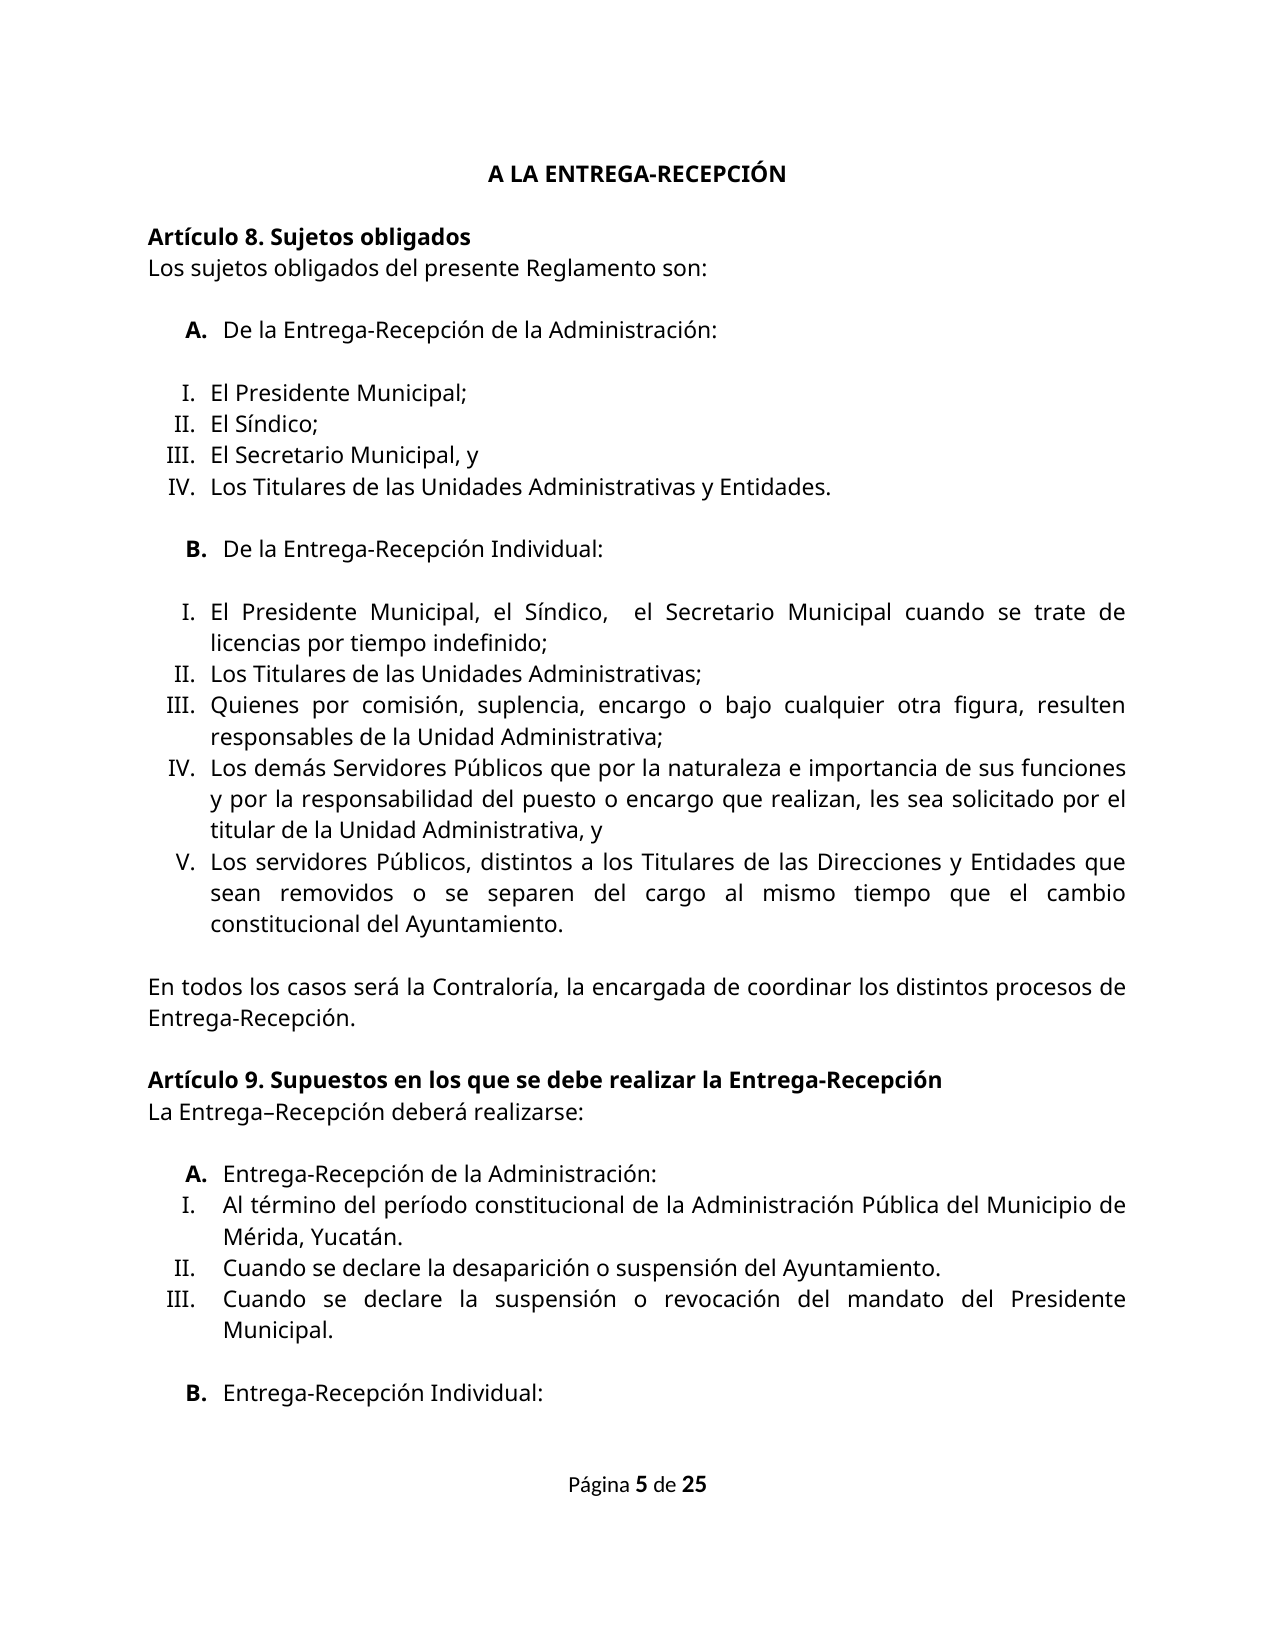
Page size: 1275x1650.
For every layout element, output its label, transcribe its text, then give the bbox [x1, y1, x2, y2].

text Artículo 9. Supuestos en los que se debe realizar la Entrega-Recepción [148, 1064, 1127, 1096]
list Cuando se declare la suspensión o revocación del mandato del Presidente Municipal. [196, 1283, 1127, 1346]
text Artículo 8. Sujetos obligados [148, 221, 1127, 252]
list Al término del período constitucional de la Administración Pública del Municipio de Mérida, Yucatán. [196, 1189, 1127, 1252]
list Cuando se declare la desaparición o suspensión del Ayuntamiento. [196, 1252, 1127, 1283]
text En todos los casos será la Contraloría, la encargada de coordinar los distintos procesos de Entrega-Recepción. [148, 971, 1127, 1033]
list Entrega-Recepción de la Administración: [185, 1158, 1127, 1189]
list Los servidores Públicos, distintos a los Titulares de las Direcciones y Entidades que sean removidos o se separen del cargo al mismo tiempo que el cambio constitucional del Ayuntamiento. [196, 846, 1127, 939]
text Los sujetos obligados del presente Reglamento son: [148, 252, 1127, 283]
list Los demás Servidores Públicos que por la naturaleza e importancia de sus funciones y por la responsabilidad del puesto o encargo que realizan, les sea solicitado por el titular de la Unidad Administrativa, y [196, 752, 1127, 846]
list El Secretario Municipal, y [196, 439, 1127, 471]
list El Presidente Municipal, el Síndico, el Secretario Municipal cuando se trate de licencias por tiempo indefinido; [196, 596, 1127, 658]
list Entrega-Recepción Individual: [185, 1377, 1127, 1408]
list Los Titulares de las Unidades Administrativas; [196, 658, 1127, 689]
list El Síndico; [196, 408, 1127, 439]
list De la Entrega-Recepción Individual: [185, 533, 1127, 564]
list Los Titulares de las Unidades Administrativas y Entidades. [196, 471, 1127, 502]
list De la Entrega-Recepción de la Administración: [185, 314, 1127, 346]
text A LA ENTREGA-RECEPCIÓN [148, 158, 1127, 189]
text La Entrega–Recepción deberá realizarse: [148, 1096, 1127, 1127]
list El Presidente Municipal; [196, 377, 1127, 408]
list Quienes por comisión, suplencia, encargo o bajo cualquier otra figura, resulten responsables de la Unidad Administrativa; [196, 689, 1127, 752]
